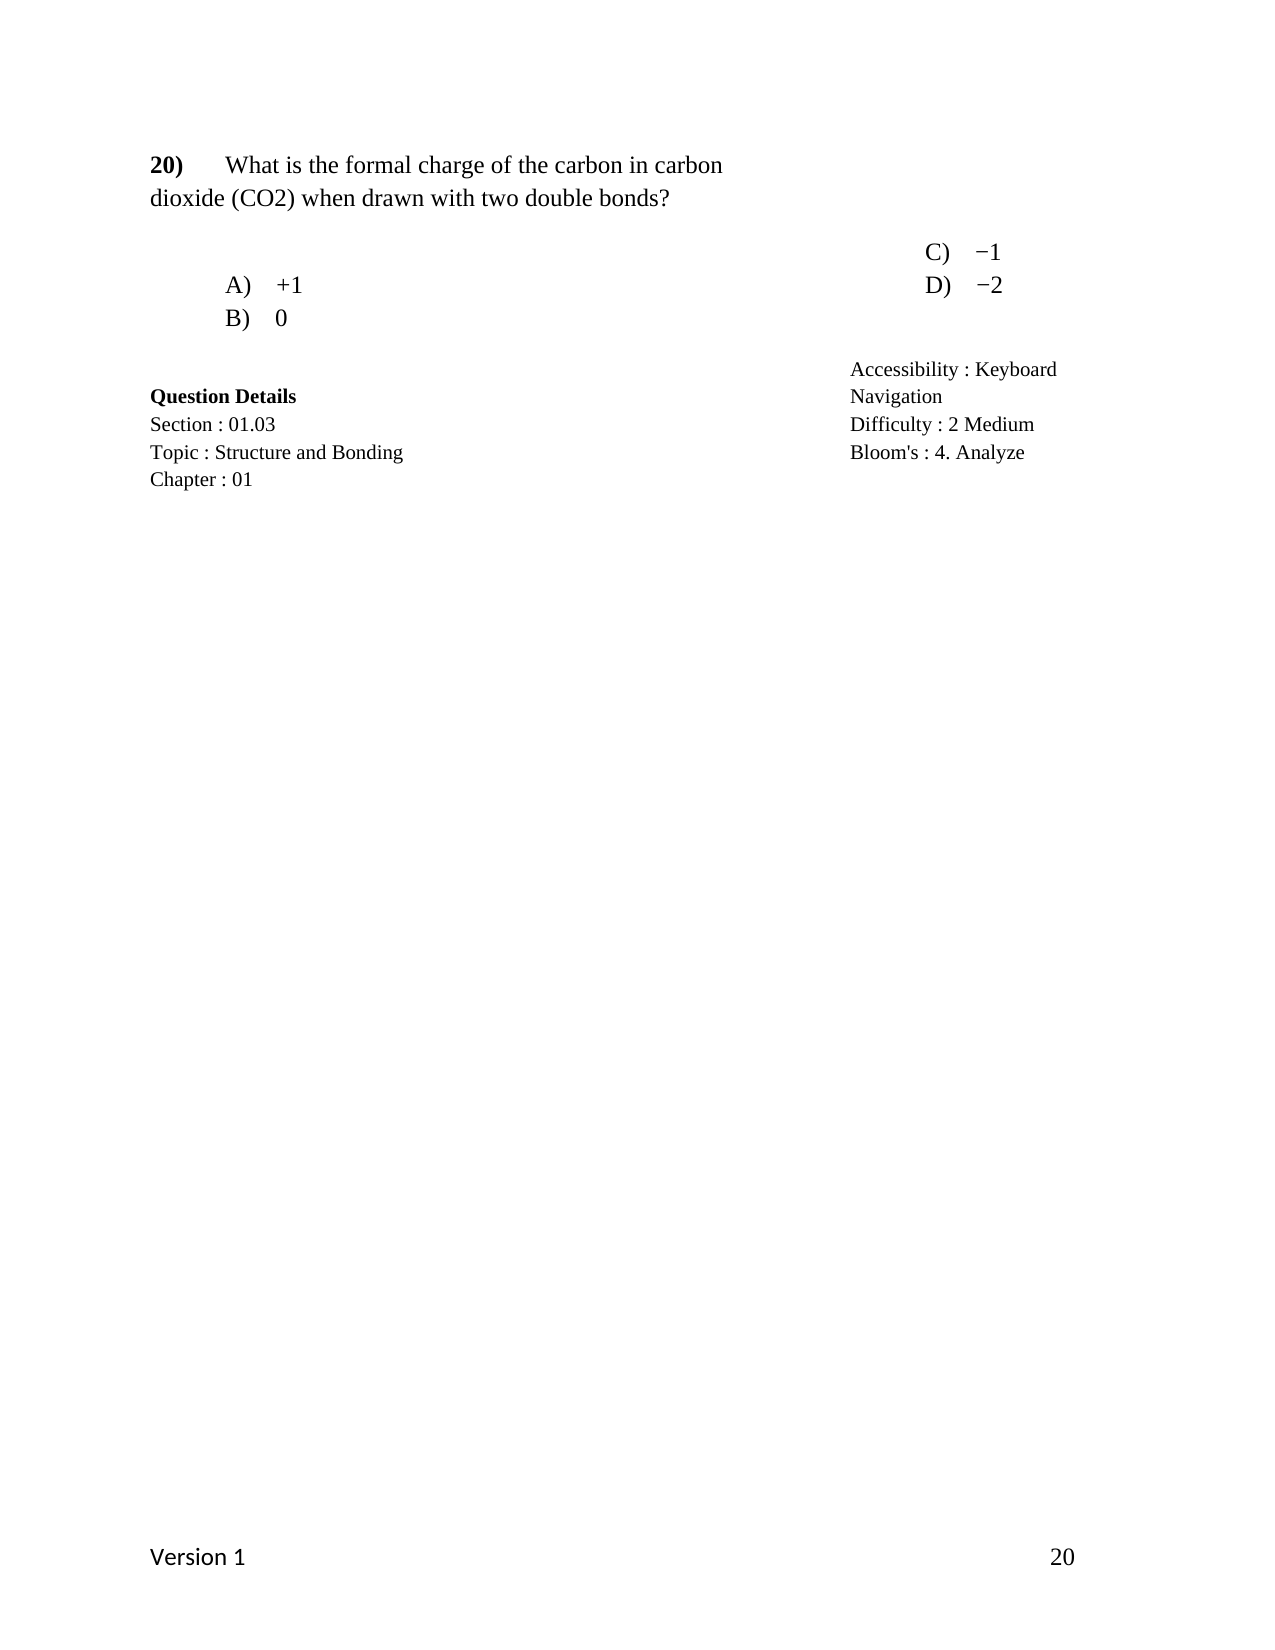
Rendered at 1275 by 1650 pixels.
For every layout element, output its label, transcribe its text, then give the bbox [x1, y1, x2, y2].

text A) +1 B) 0 C) −1 D) −2 [150, 237, 775, 332]
text A) +1 B) 0 C) −1 D) −2 [850, 237, 1125, 332]
text Question Details Section : 01.03 Topic : Structure and Bonding Chapter : 01 Accessibility : Keyboard Navigation Difficulty : 2 Medium Bloom's : 4. Analyze [150, 357, 775, 491]
text Question Details Section : 01.03 Topic : Structure and Bonding Chapter : 01 Accessibility : Keyboard Navigation Difficulty : 2 Medium Bloom's : 4. Analyze [850, 357, 1125, 464]
text 20) What is the formal charge of the carbon in carbon dioxide (CO2) when drawn with two double bonds? [150, 150, 775, 212]
